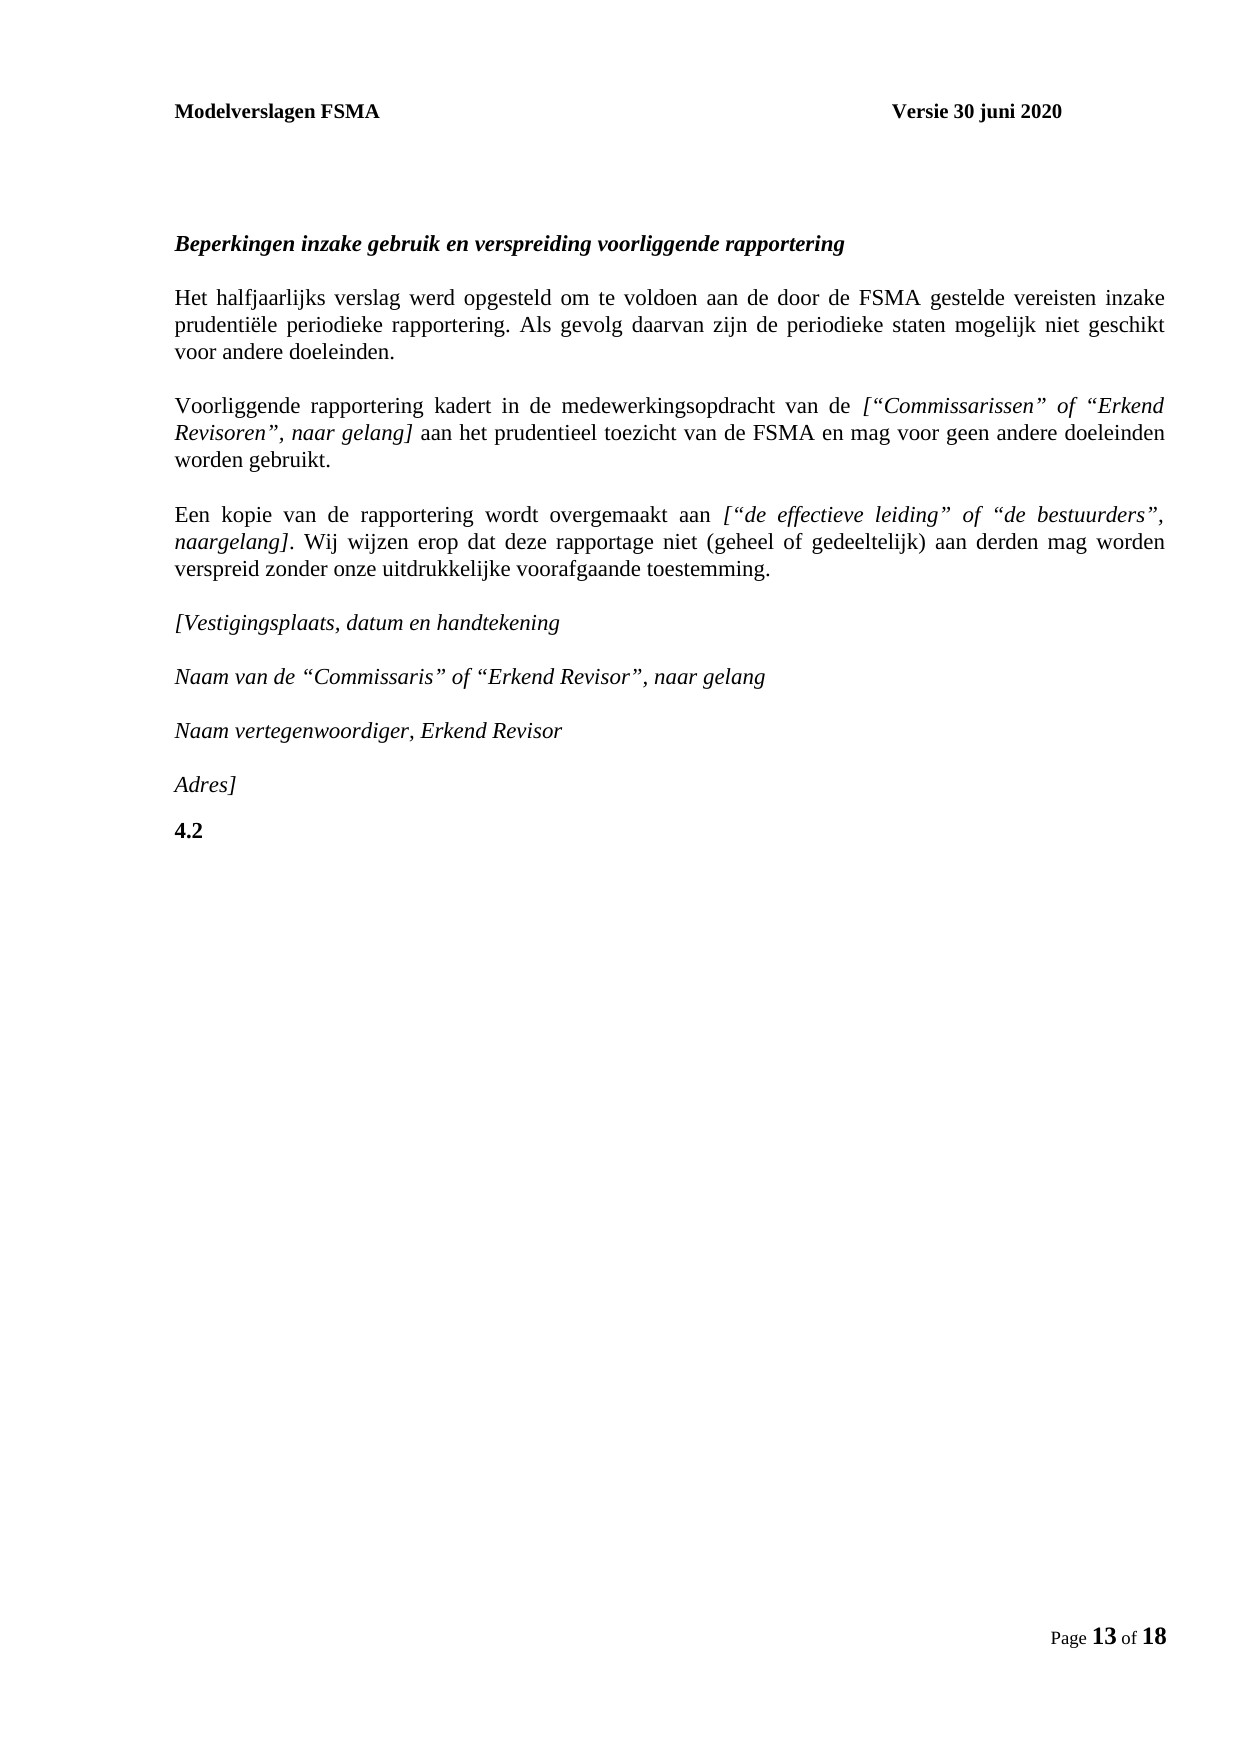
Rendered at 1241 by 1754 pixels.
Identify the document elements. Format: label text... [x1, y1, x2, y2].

text Naam vertegenwoordiger, Erkend Revisor [174, 717, 1166, 744]
text Een kopie van de rapportering wordt overgemaakt aan [“de effectieve leiding” of “de bestuurders”, naargelang]. Wij wijzen erop dat deze rapportage niet (geheel of gedeeltelijk) aan derden mag worden verspreid zonder onze uitdrukkelijke voorafgaande toestemming. [174, 500, 1166, 581]
text [Vestigingsplaats, datum en handtekening [174, 608, 1166, 635]
text Naam van de “Commissaris” of “Erkend Revisor”, naar gelang [174, 662, 1166, 689]
text Beperkingen inzake gebruik en verspreiding voorliggende rapportering [174, 229, 1166, 256]
text Adres] [174, 771, 1166, 798]
text Het halfjaarlijks verslag werd opgesteld om te voldoen aan de door de FSMA gestelde vereisten inzake prudentiële periodieke rapportering. Als gevolg daarvan zijn de periodieke staten mogelijk niet geschikt voor andere doeleinden. [174, 283, 1166, 364]
text Voorliggende rapportering kadert in de medewerkingsopdracht van de [“Commissarissen” of “Erkend Revisoren”, naar gelang] aan het prudentieel toezicht van de FSMA en mag voor geen andere doeleinden worden gebruikt. [174, 392, 1166, 473]
